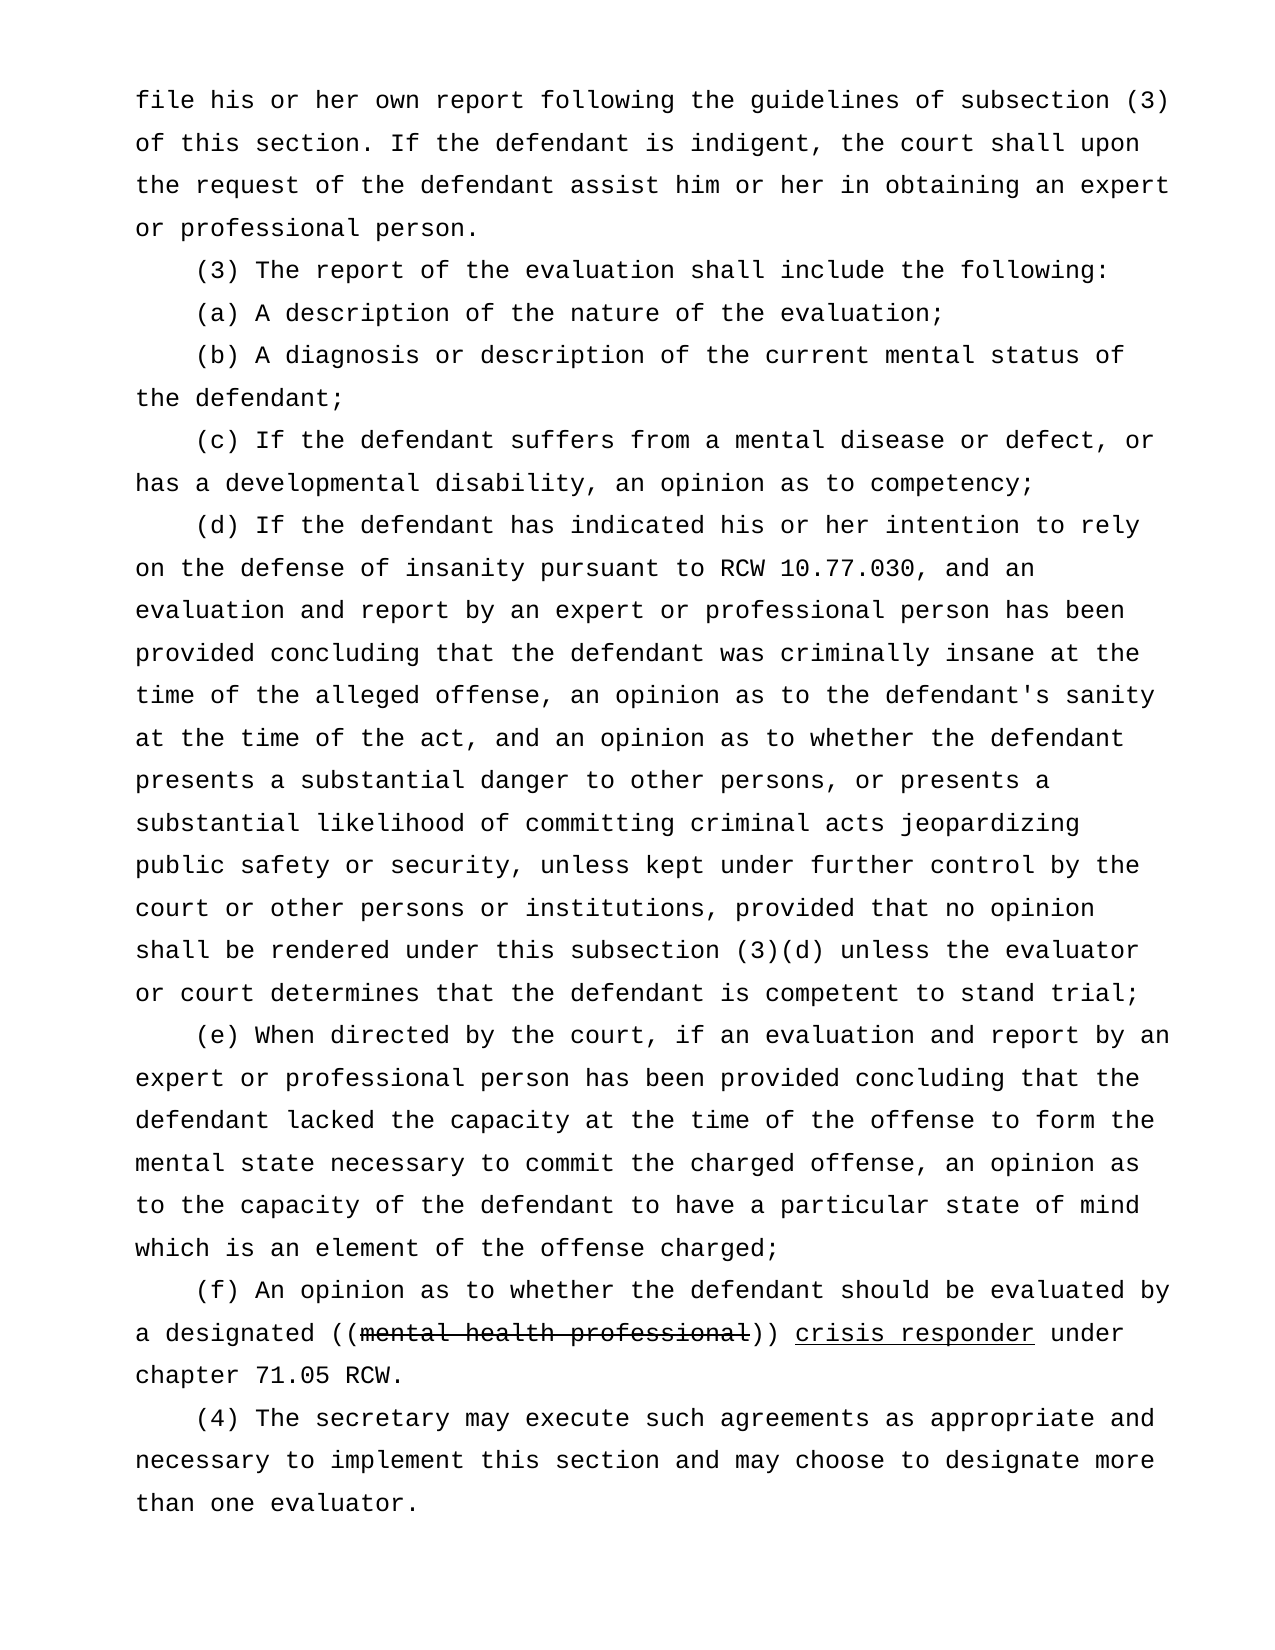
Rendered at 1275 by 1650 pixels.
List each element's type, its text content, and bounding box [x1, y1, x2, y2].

text (3) The report of the evaluation shall include the following: [135, 245, 1170, 287]
text (f) An opinion as to whether the defendant should be evaluated by a designated ((mental health professional)) crisis responder under chapter 71.05 RCW. [135, 1265, 1170, 1392]
text (e) When directed by the court, if an evaluation and report by an expert or professional person has been provided concluding that the defendant lacked the capacity at the time of the offense to form the mental state necessary to commit the charged offense, an opinion as to the capacity of the defendant to have a particular state of mind which is an element of the offense charged; [135, 1010, 1170, 1265]
text (a) A description of the nature of the evaluation; [135, 287, 1170, 330]
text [135, 75, 1170, 245]
text (4) The secretary may execute such agreements as appropriate and necessary to implement this section and may choose to designate more than one evaluator. [135, 1392, 1170, 1520]
text (b) A diagnosis or description of the current mental status of the defendant; [135, 330, 1170, 415]
text (d) If the defendant has indicated his or her intention to rely on the defense of insanity pursuant to RCW 10.77.030, and an evaluation and report by an expert or professional person has been provided concluding that the defendant was criminally insane at the time of the alleged offense, an opinion as to the defendant's sanity at the time of the act, and an opinion as to whether the defendant presents a substantial danger to other persons, or presents a substantial likelihood of committing criminal acts jeopardizing public safety or security, unless kept under further control by the court or other persons or institutions, provided that no opinion shall be rendered under this subsection (3)(d) unless the evaluator or court determines that the defendant is competent to stand trial; [135, 500, 1170, 1010]
text (c) If the defendant suffers from a mental disease or defect, or has a developmental disability, an opinion as to competency; [135, 415, 1170, 500]
